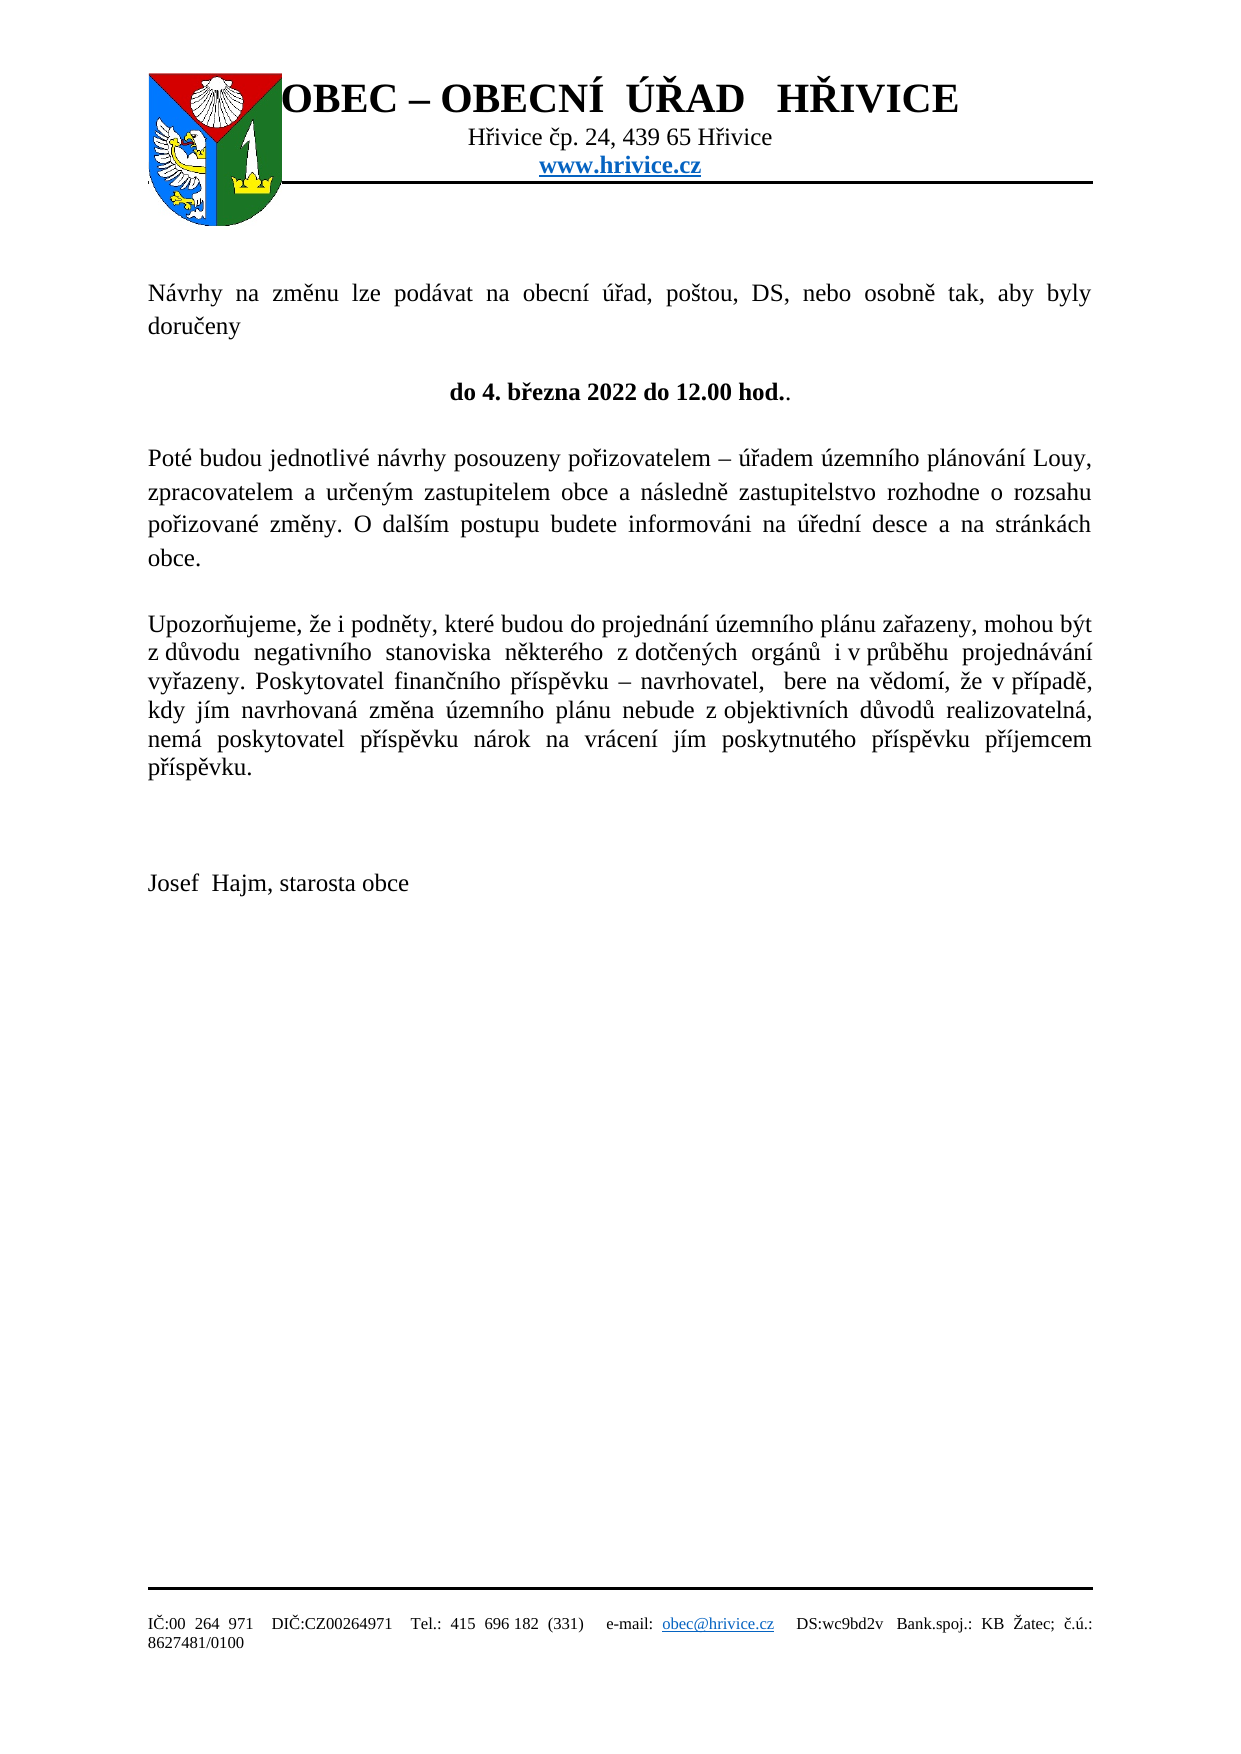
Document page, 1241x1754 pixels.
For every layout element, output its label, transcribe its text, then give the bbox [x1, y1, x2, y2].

picture [147, 73, 282, 224]
text Josef Hajm, starosta obce [148, 868, 1093, 929]
text Upozorňujeme, že i podněty, které budou do projednání územního plánu zařazeny, mohou být z důvodu negativního stanoviska některého z dotčených orgánů i v průběhu projednávání vyřazeny. Poskytovatel finančního příspěvku – navrhovatel, bere na vědomí, že v případě, kdy jím navrhovaná změna územního plánu nebude z objektivních důvodů realizovatelná, nemá poskytovatel příspěvku nárok na vrácení jím poskytnutého příspěvku příjemcem příspěvku. [148, 609, 1093, 781]
text Poté budou jednotlivé návrhy posouzeny pořizovatelem – úřadem územního plánování Louy, zpracovatelem a určeným zastupitelem obce a následně zastupitelstvo rozhodne o rozsahu pořizované změny. O dalším postupu budete informováni na úřední desce a na stránkách obce. [148, 443, 1093, 571]
text Návrhy na změnu lze podávat na obecní úřad, poštou, DS, nebo osobně tak, aby byly doručeny [148, 278, 1093, 340]
text do 4. března 2022 do 12.00 hod.. [148, 377, 1093, 406]
